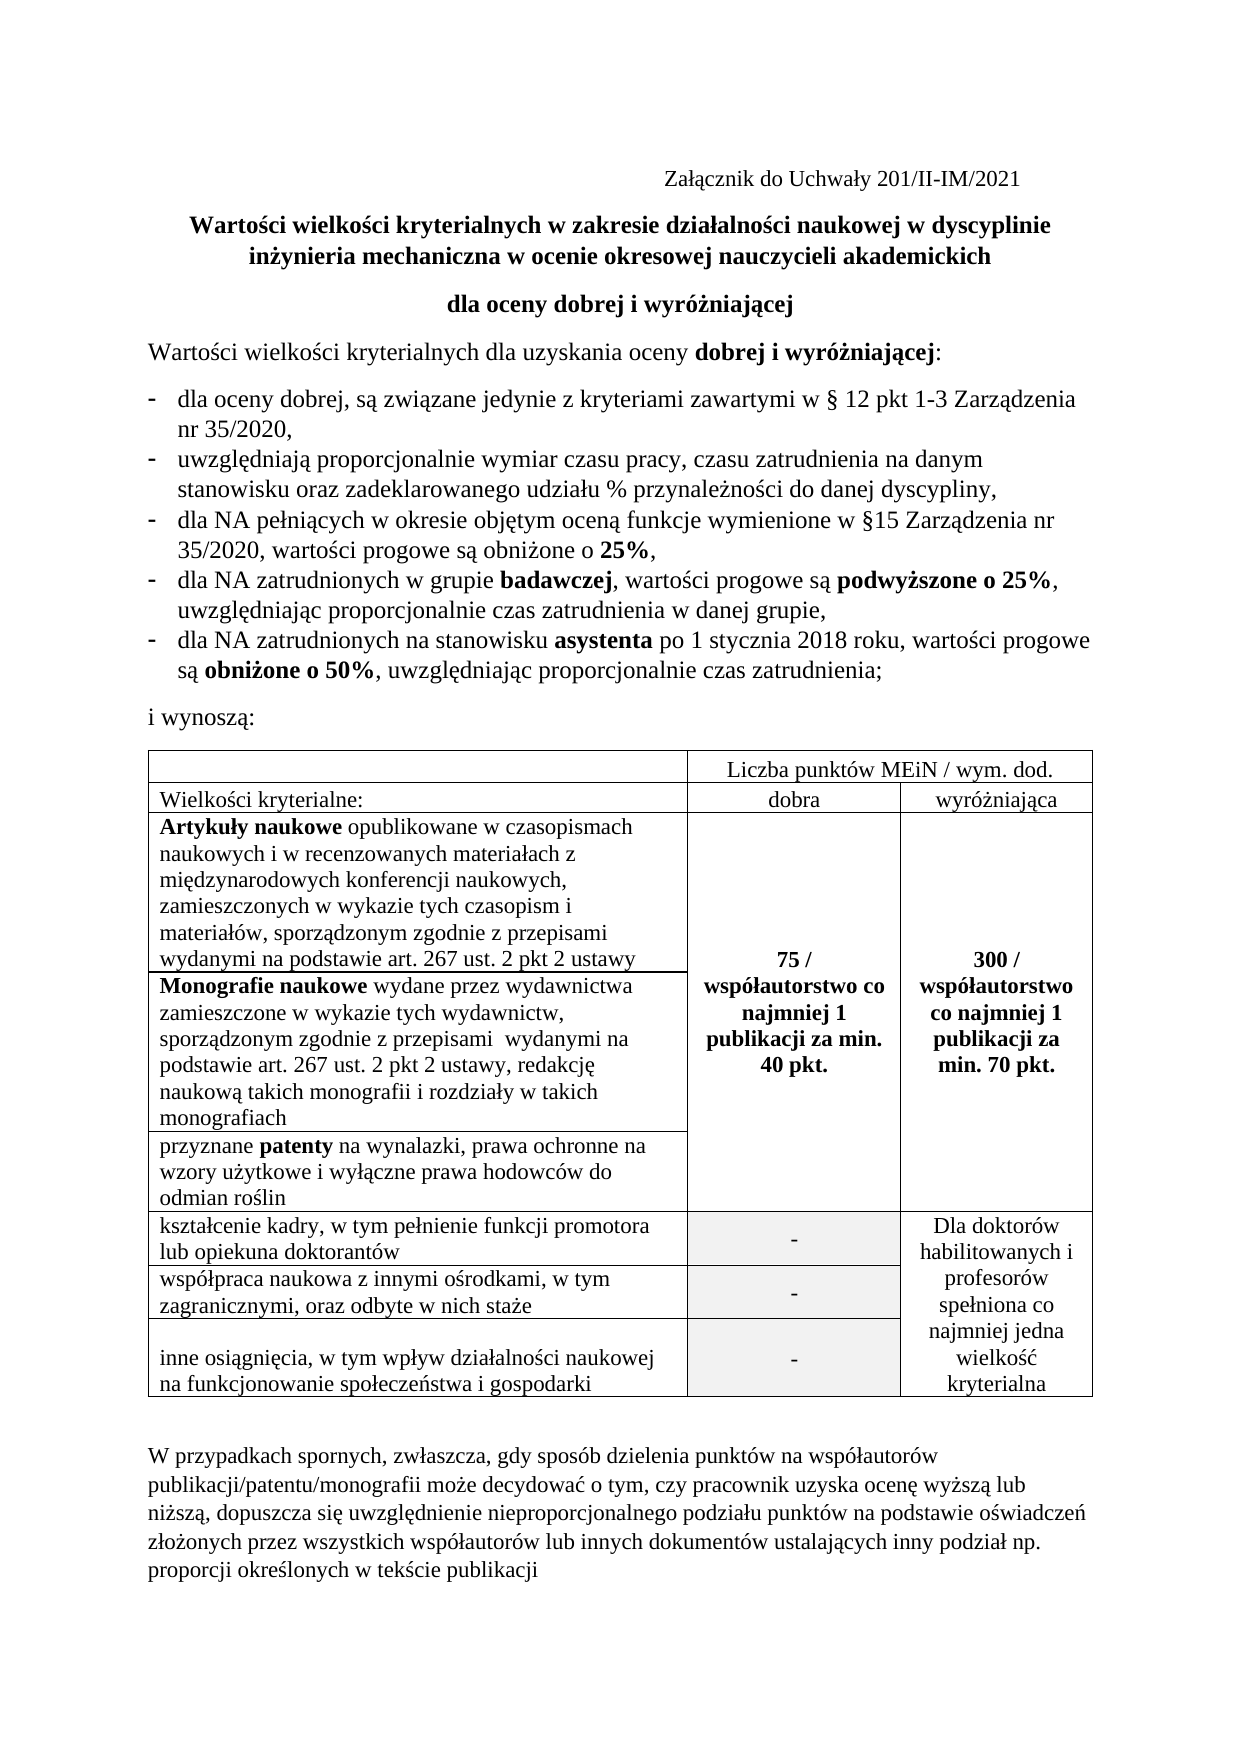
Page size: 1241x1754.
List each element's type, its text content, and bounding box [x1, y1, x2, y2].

text Załącznik do Uchwały 201/II-IM/2021 [664, 165, 1093, 191]
text W przypadkach spornych, zwłaszcza, gdy sposób dzielenia punktów na współautorów publikacji/patentu/monografii może decydować o tym, czy pracownik uzyska ocenę wyższą lub niższą, dopuszcza się uwzględnienie nieproporcjonalnego podziału punktów na podstawie oświadczeń złożonych przez wszystkich współautorów lub innych dokumentów ustalających inny podział np. proporcji określonych w tekście publikacji [148, 1442, 1093, 1582]
table_header [149, 751, 687, 782]
text i wynoszą: [148, 702, 1093, 731]
text Wartości wielkości kryterialnych dla uzyskania oceny dobrej i wyróżniającej: [148, 337, 1093, 365]
table_cell Dla doktorów habilitowanych i profesorów spełniona co najmniej jedna wielkość kryterialna [901, 1212, 1092, 1396]
text Wartości wielkości kryterialnych w zakresie działalności naukowej w dyscyplinie inżynieria mechaniczna w ocenie okresowej nauczycieli akademickich [148, 210, 1093, 270]
table_cell inne osiągnięcia, w tym wpływ działalności naukowej na funkcjonowanie społeczeństwa i gospodarki [149, 1319, 687, 1396]
table_cell - [688, 1212, 900, 1264]
table_cell wyróżniająca [901, 783, 1092, 812]
table_cell 300 / współautorstwo co najmniej 1 publikacji za min. 70 pkt. [901, 813, 1092, 1211]
table_cell dobra [688, 783, 900, 812]
table_cell Monografie naukowe wydane przez wydawnictwa zamieszczone w wykazie tych wydawnictw, sporządzonym zgodnie z przepisami wydanymi na podstawie art. 267 ust. 2 pkt 2 ustawy, redakcję naukową takich monografii i rozdziały w takich monografiach [149, 973, 687, 1131]
text dla oceny dobrej i wyróżniającej [148, 289, 1093, 318]
table_cell przyznane patenty na wynalazki, prawa ochronne na wzory użytkowe i wyłączne prawa hodowców do odmian roślin [149, 1132, 687, 1211]
table_cell Wielkości kryterialne: [149, 783, 687, 812]
table_cell - [688, 1319, 900, 1396]
list dla NA zatrudnionych na stanowisku asystenta po 1 stycznia 2018 roku, wartości progowe są obniżone o 50%, uwzględniając proporcjonalnie czas zatrudnienia; [148, 625, 1093, 684]
list dla oceny dobrej, są związane jedynie z kryteriami zawartymi w § 12 pkt 1-3 Zarządzenia nr 35/2020, [148, 384, 1093, 443]
list dla NA zatrudnionych w grupie badawczej, wartości progowe są podwyższone o 25%, uwzględniając proporcjonalnie czas zatrudnienia w danej grupie, [148, 565, 1093, 624]
table_cell Artykuły naukowe opublikowane w czasopismach naukowych i w recenzowanych materiałach z międzynarodowych konferencji naukowych, zamieszczonych w wykazie tych czasopism i materiałów, sporządzonym zgodnie z przepisami wydanymi na podstawie art. 267 ust. 2 pkt 2 ustawy [149, 813, 687, 971]
table_cell współpraca naukowa z innymi ośrodkami, w tym zagranicznymi, oraz odbyte w nich staże [149, 1266, 687, 1318]
table_header Liczba punktów MEiN / wym. dod. [688, 751, 1092, 782]
list uwzględniają proporcjonalnie wymiar czasu pracy, czasu zatrudnienia na danym stanowisku oraz zadeklarowanego udziału % przynależności do danej dyscypliny, [148, 444, 1093, 503]
table_cell - [688, 1266, 900, 1318]
table_cell 75 / współautorstwo co najmniej 1 publikacji za min. 40 pkt. [688, 813, 900, 1211]
table_cell kształcenie kadry, w tym pełnienie funkcji promotora lub opiekuna doktorantów [149, 1212, 687, 1264]
list dla NA pełniących w okresie objętym oceną funkcje wymienione w §15 Zarządzenia nr 35/2020, wartości progowe są obniżone o 25%, [148, 505, 1093, 563]
